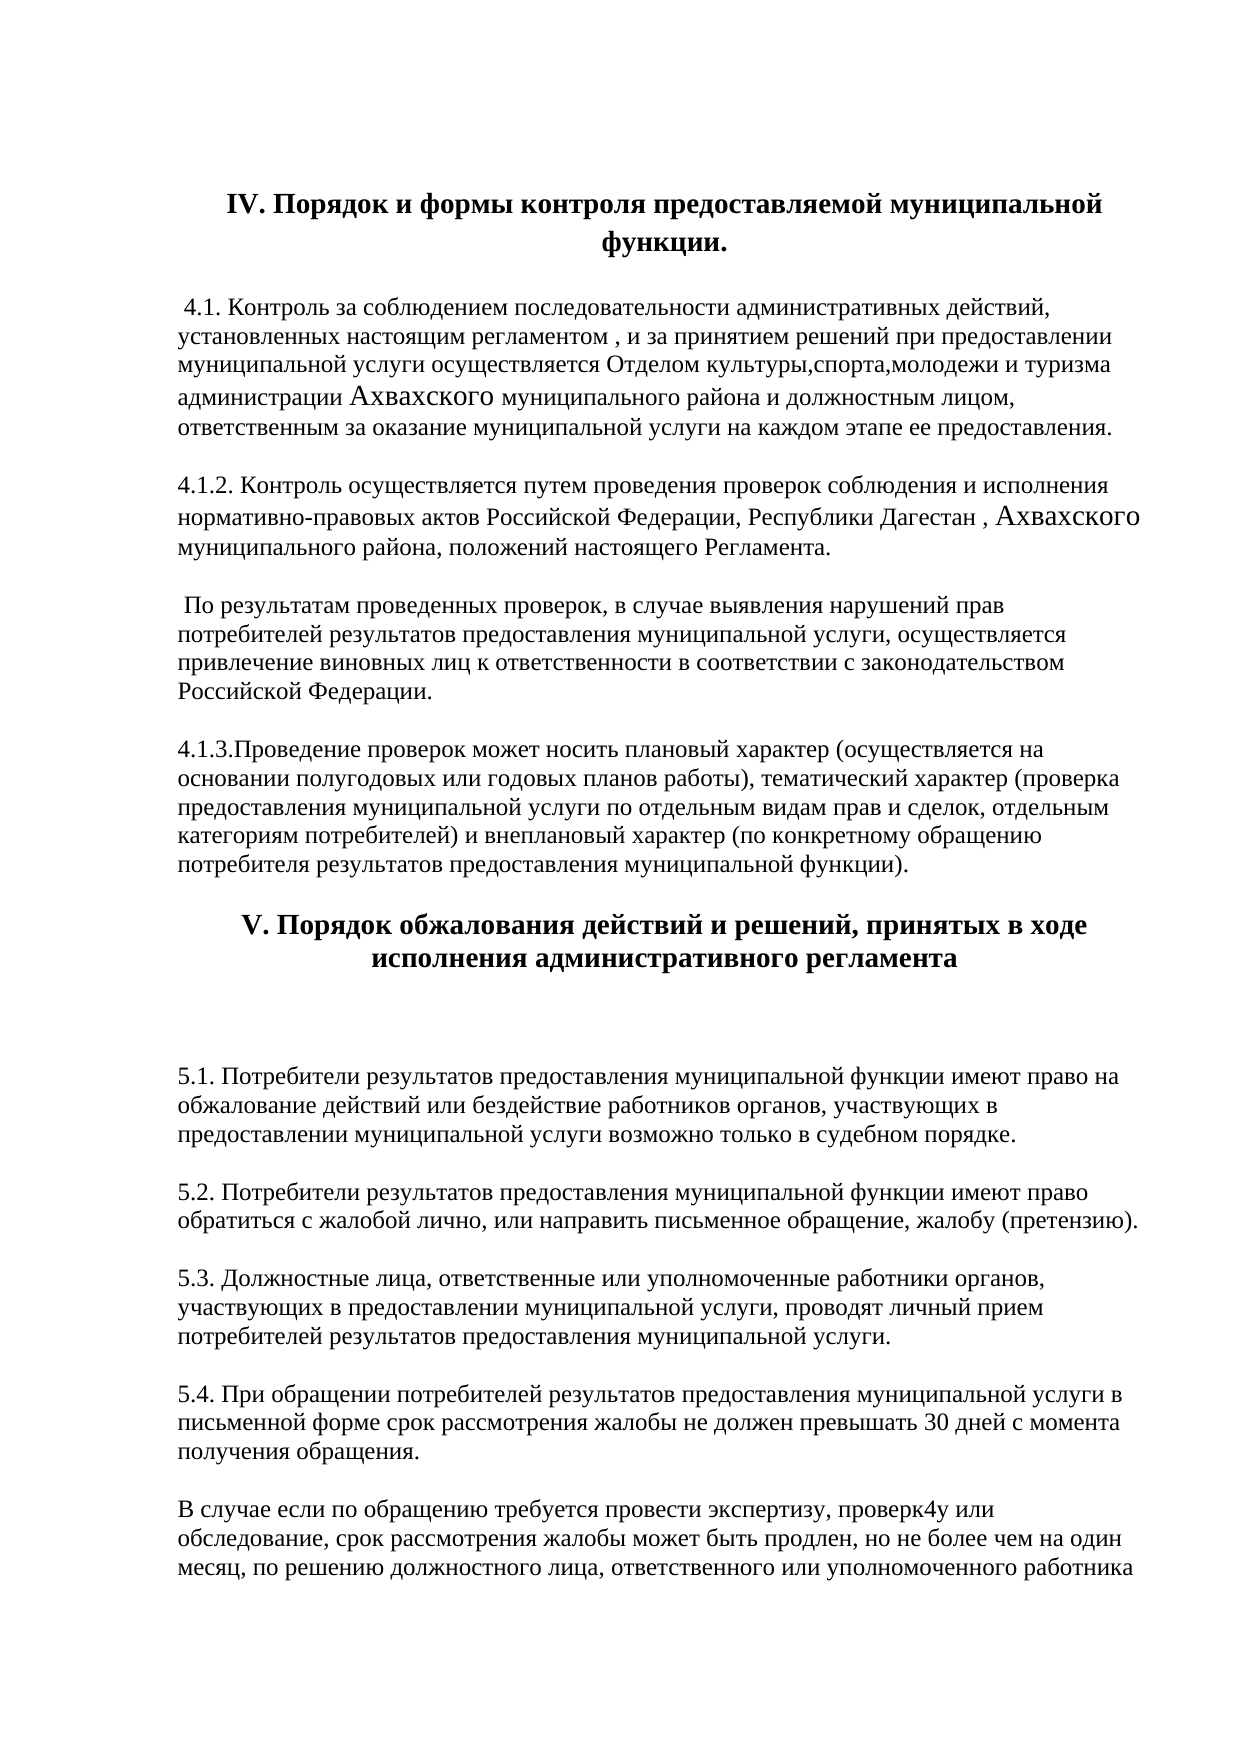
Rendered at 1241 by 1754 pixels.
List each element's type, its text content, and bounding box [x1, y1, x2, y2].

text По результатам проведенных проверок, в случае выявления нарушений прав потребителей результатов предоставления муниципальной услуги, осуществляется привлечение виновных лиц к ответственности в соответствии с законодательством Российской Федерации. [177, 590, 1152, 705]
text 4.1.3.Проведение проверок может носить плановый характер (осуществляется на основании полугодовых или годовых планов работы), тематический характер (проверка предоставления муниципальной услуги по отдельным видам прав и сделок, отдельным категориям потребителей) и внеплановый характер (по конкретному обращению потребителя результатов предоставления муниципальной функции). [177, 734, 1152, 878]
text 5.1. Потребители результатов предоставления муниципальной функции имеют право на обжалование действий или бездействие работников органов, участвующих в предоставлении муниципальной услуги возможно только в судебном порядке. [177, 1061, 1152, 1147]
text 4.1. Контроль за соблюдением последовательности административных действий, установленных настоящим регламентом , и за принятием решений при предоставлении муниципальной услуги осуществляется Отделом культуры,спорта,молодежи и туризма администрации Ахвахского муниципального района и должностным лицом, ответственным за оказание муниципальной услуги на каждом этапе ее предоставления. [177, 292, 1152, 441]
text V. Порядок обжалования действий и решений, принятых в ходе исполнения административного регламента [177, 907, 1152, 974]
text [177, 1494, 1152, 1580]
text 5.4. При обращении потребителей результатов предоставления муниципальной услуги в письменной форме срок рассмотрения жалобы не должен превышать 30 дней с момента получения обращения. [177, 1379, 1152, 1465]
text 5.3. Должностные лица, ответственные или уполномоченные работники органов, участвующих в предоставлении муниципальной услуги, проводят личный прием потребителей результатов предоставления муниципальной услуги. [177, 1263, 1152, 1349]
text 4.1.2. Контроль осуществляется путем проведения проверок соблюдения и исполнения нормативно-правовых актов Российской Федерации, Республики Дагестан , Ахвахского муниципального района, положений настоящего Регламента. [177, 470, 1152, 561]
text IV. Порядок и формы контроля предоставляемой муниципальной функции. [177, 186, 1152, 258]
text 5.2. Потребители результатов предоставления муниципальной функции имеют право обратиться с жалобой лично, или направить письменное обращение, жалобу (претензию). [177, 1177, 1152, 1234]
